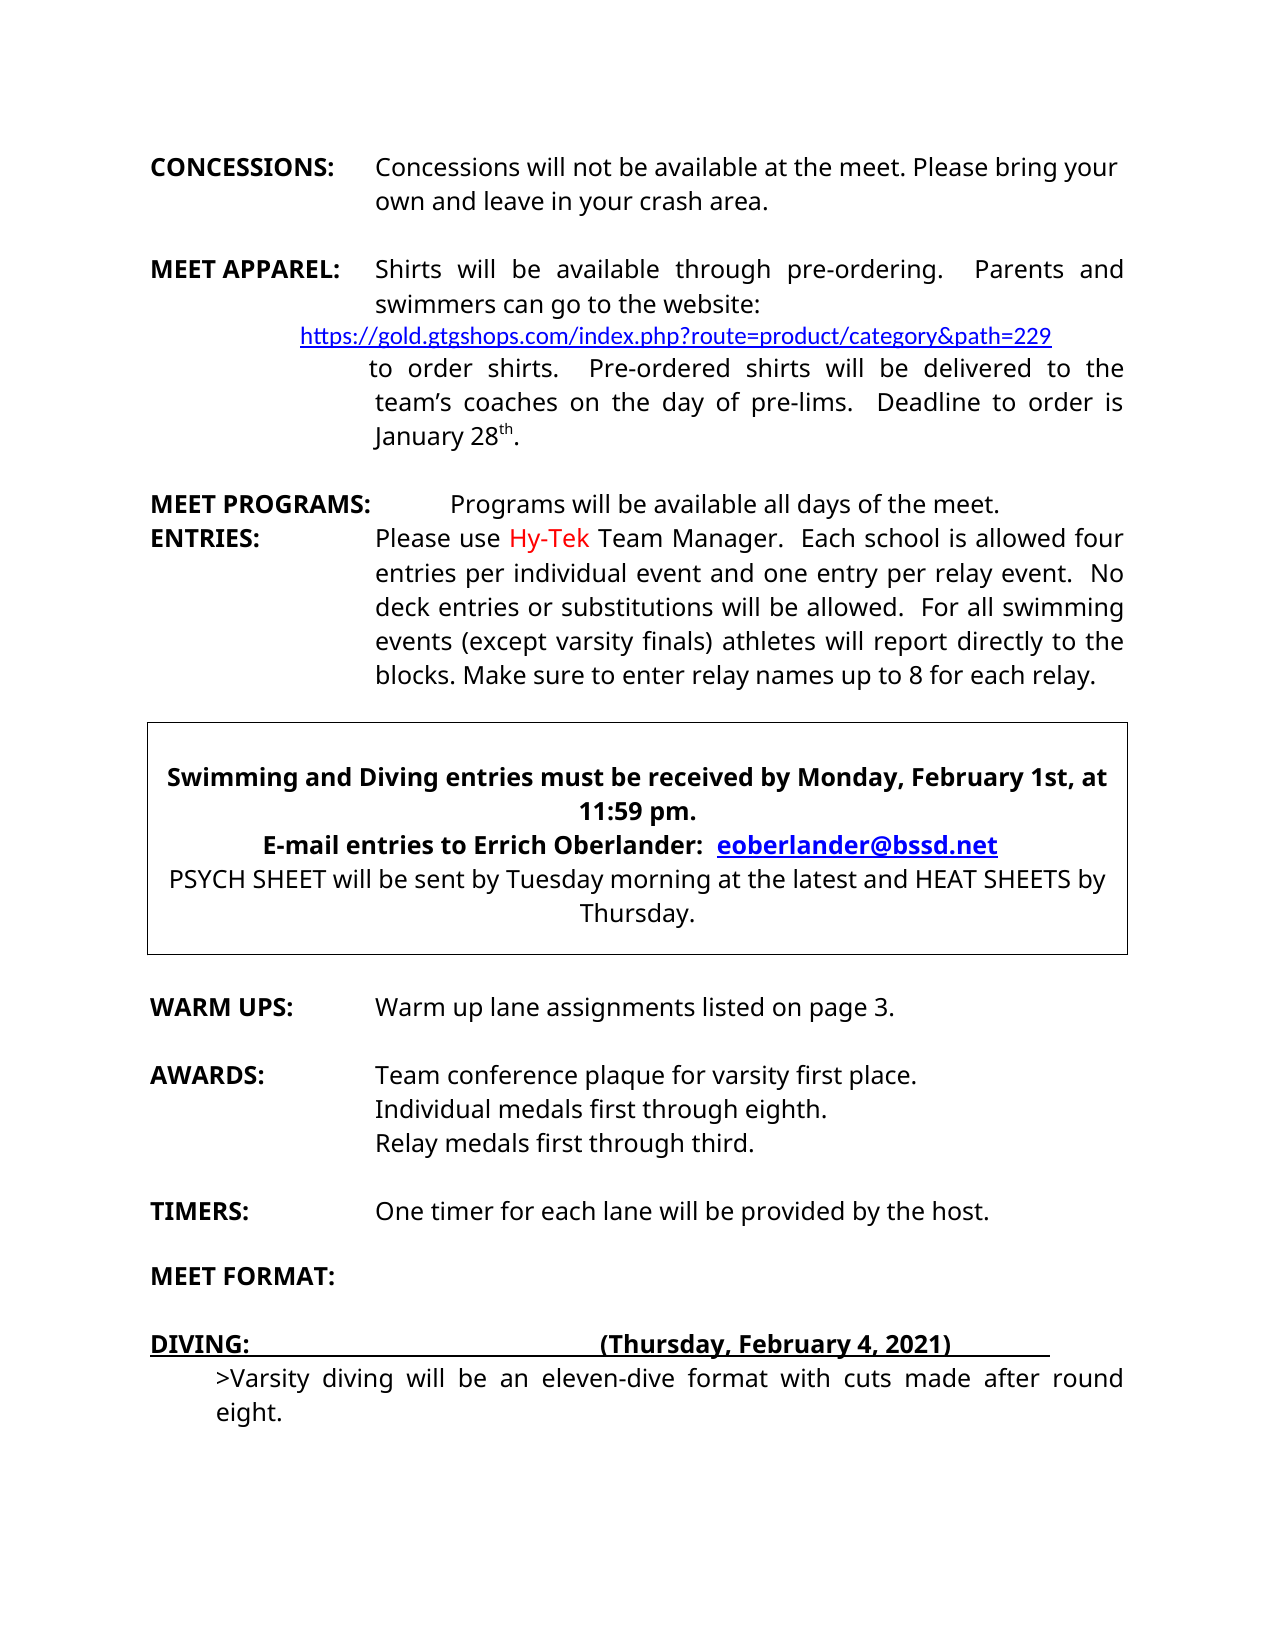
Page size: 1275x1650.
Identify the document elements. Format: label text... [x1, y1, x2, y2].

text WARM UPS: Warm up lane assignments listed on page 3. [150, 989, 1125, 1023]
text AWARDS: Team conference plaque for varsity first place. [150, 1057, 1125, 1092]
text >Varsity diving will be an eleven-dive format with cuts made after round eight. [216, 1361, 1125, 1429]
text CONCESSIONS: Concessions will not be available at the meet. Please bring your own and leave in your crash area. [150, 150, 1125, 218]
text DIVING: (Thursday, February 4, 2021) [150, 1326, 1125, 1361]
text Individual medals first through eighth. [375, 1092, 1125, 1126]
text E-mail entries to Errich Oberlander: eoberlander@bssd.net [150, 827, 1125, 861]
text MEET PROGRAMS: Programs will be available all days of the meet. [150, 487, 1125, 521]
text to order shirts. Pre-ordered shirts will be delivered to the team’s coaches on the day of pre-lims. Deadline to order is January 28th. [369, 351, 1125, 453]
text TIMERS: One timer for each lane will be provided by the host. [150, 1194, 1125, 1228]
text https://gold.gtgshops.com/index.php?route=product/category&path=229 [225, 320, 1125, 351]
text Swimming and Diving entries must be received by Monday, February 1st, at 11:59 pm. [150, 759, 1125, 827]
text MEET APPAREL: Shirts will be available through pre-ordering. Parents and swimmers can go to the website: [150, 252, 1125, 320]
text ENTRIES: Please use Hy-Tek Team Manager. Each school is allowed four entries per individual event and one entry per relay event. No deck entries or substitutions will be allowed. For all swimming events (except varsity finals) athletes will report directly to the blocks. Make sure to enter relay names up to 8 for each relay. [150, 521, 1125, 691]
text PSYCH SHEET will be sent by Tuesday morning at the latest and HEAT SHEETS by Thursday. [150, 861, 1125, 929]
text Relay medals first through third. [375, 1126, 1125, 1160]
text MEET FORMAT: [150, 1258, 1125, 1292]
